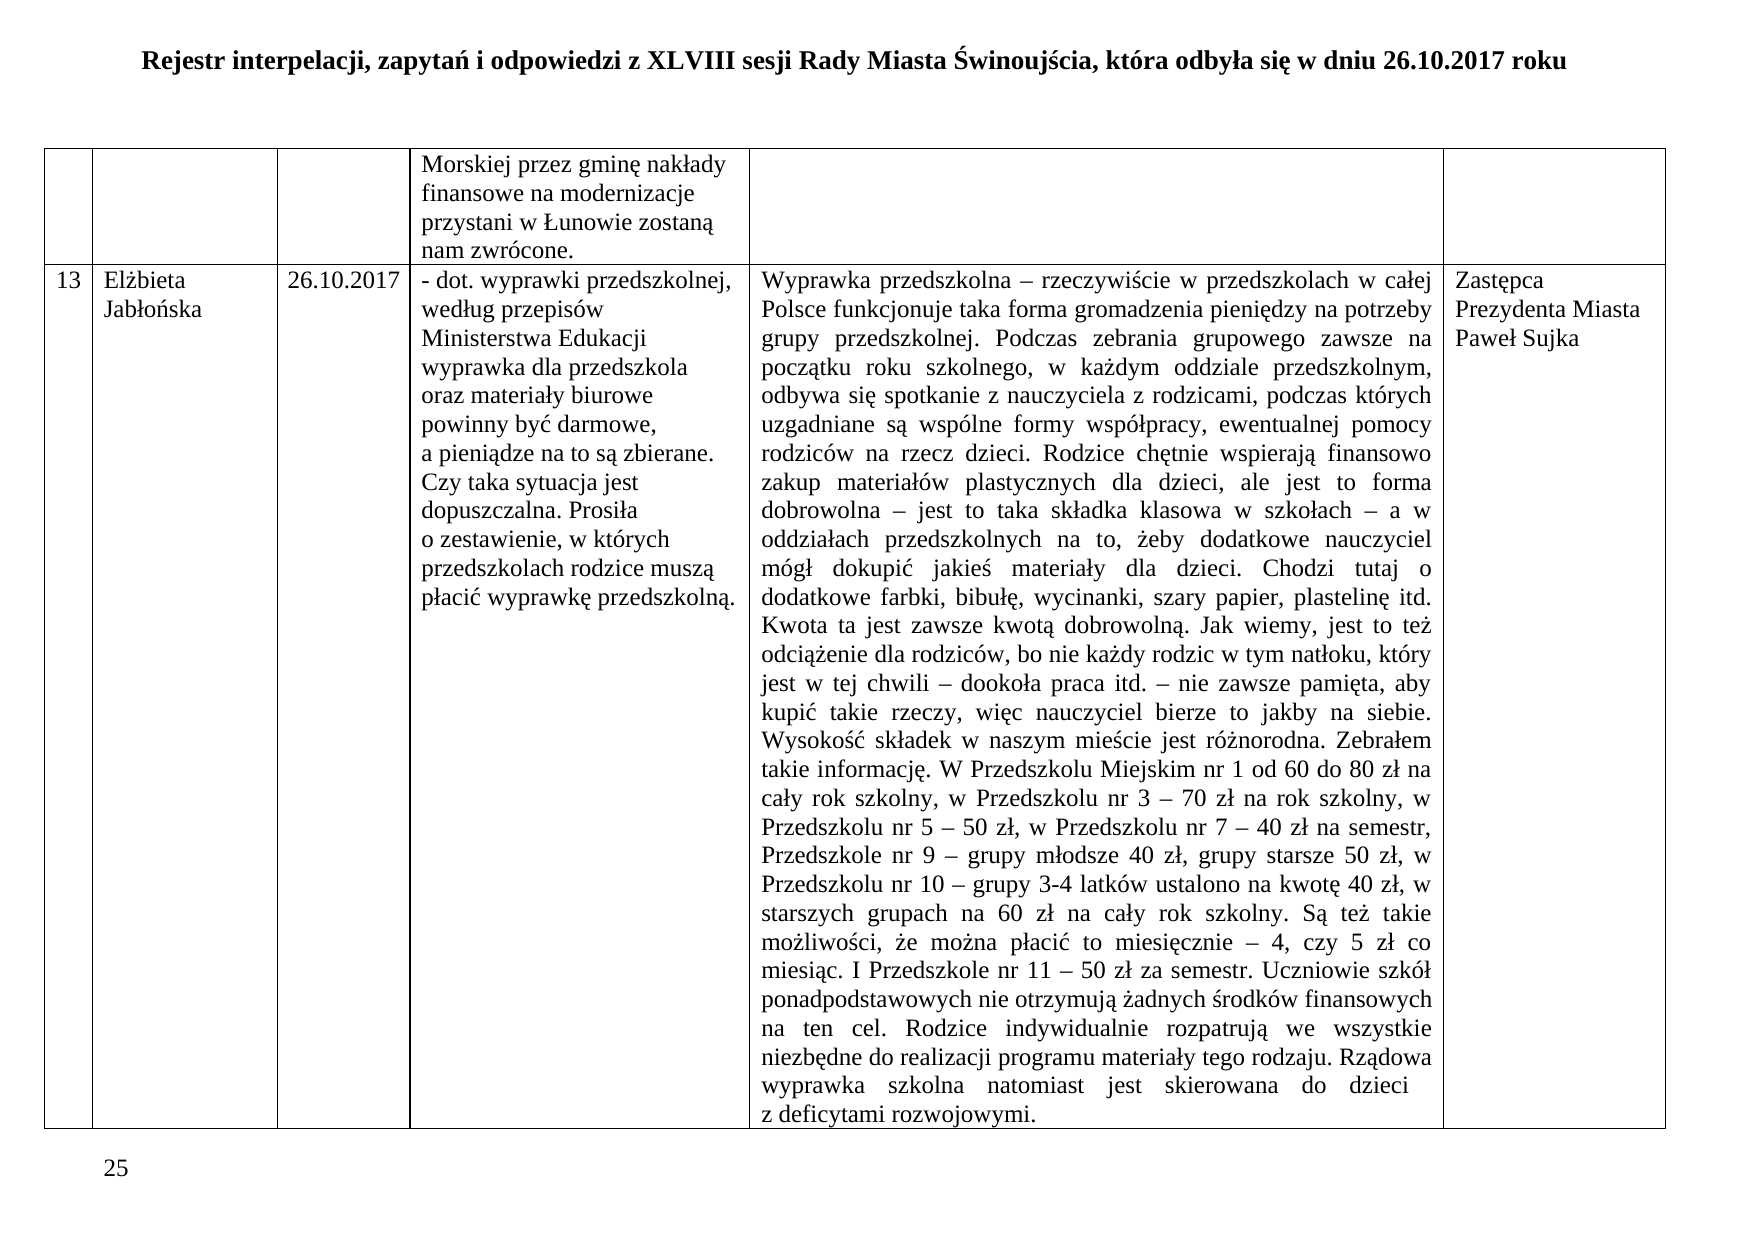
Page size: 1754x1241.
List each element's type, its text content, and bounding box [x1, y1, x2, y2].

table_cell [411, 149, 749, 264]
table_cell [1444, 149, 1665, 264]
table_cell [45, 149, 92, 264]
table_cell [93, 149, 277, 264]
table_cell - dot. wyprawki przedszkolnej, według przepisów Ministerstwa Edukacji wyprawka dla przedszkola oraz materiały biurowe powinny być darmowe, a pieniądze na to są zbierane. Czy taka sytuacja jest dopuszczalna. Prosiła o zestawienie, w których przedszkolach rodzice muszą płacić wyprawkę przedszkolną. [411, 265, 749, 1128]
table_cell 26.10.2017 [278, 265, 409, 1128]
table_cell Zastępca Prezydenta Miasta Paweł Sujka [1444, 265, 1665, 1128]
table_cell Wyprawka przedszkolna – rzeczywiście w przedszkolach w całej Polsce funkcjonuje taka forma gromadzenia pieniędzy na potrzeby grupy przedszkolnej. Podczas zebrania grupowego zawsze na początku roku szkolnego, w każdym oddziale przedszkolnym, odbywa się spotkanie z nauczyciela z rodzicami, podczas których uzgadniane są wspólne formy współpracy, ewentualnej pomocy rodziców na rzecz dzieci. Rodzice chętnie wspierają finansowo zakup materiałów plastycznych dla dzieci, ale jest to forma dobrowolna – jest to taka składka klasowa w szkołach – a w oddziałach przedszkolnych na to, żeby dodatkowe nauczyciel mógł dokupić jakieś materiały dla dzieci. Chodzi tutaj o dodatkowe farbki, bibułę, wycinanki, szary papier, plastelinę itd. Kwota ta jest zawsze kwotą dobrowolną. Jak wiemy, jest to też odciążenie dla rodziców, bo nie każdy rodzic w tym natłoku, który jest w tej chwili – dookoła praca itd. – nie zawsze pamięta, aby kupić takie rzeczy, więc nauczyciel bierze to jakby na siebie. Wysokość składek w naszym mieście jest różnorodna. Zebrałem takie informację. W Przedszkolu Miejskim nr 1 od 60 do 80 zł na cały rok szkolny, w Przedszkolu nr 3 – 70 zł na rok szkolny, w Przedszkolu nr 5 – 50 zł, w Przedszkolu nr 7 – 40 zł na semestr, Przedszkole nr 9 – grupy młodsze 40 zł, grupy starsze 50 zł, w Przedszkolu nr 10 – grupy 3-4 latków ustalono na kwotę 40 zł, w starszych grupach na 60 zł na cały rok szkolny. Są też takie możliwości, że można płacić to miesięcznie – 4, czy 5 zł co miesiąc. I Przedszkole nr 11 – 50 zł za semestr. Uczniowie szkół ponadpodstawowych nie otrzymują żadnych środków finansowych na ten cel. Rodzice indywidualnie rozpatrują we wszystkie niezbędne do realizacji programu materiały tego rodzaju. Rządowa wyprawka szkolna natomiast jest skierowana do dzieci z deficytami rozwojowymi. [750, 265, 1443, 1128]
table_cell [278, 149, 409, 264]
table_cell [750, 149, 1443, 264]
table_cell Elżbieta Jabłońska [93, 265, 277, 1128]
table_cell 13 [45, 265, 92, 1128]
